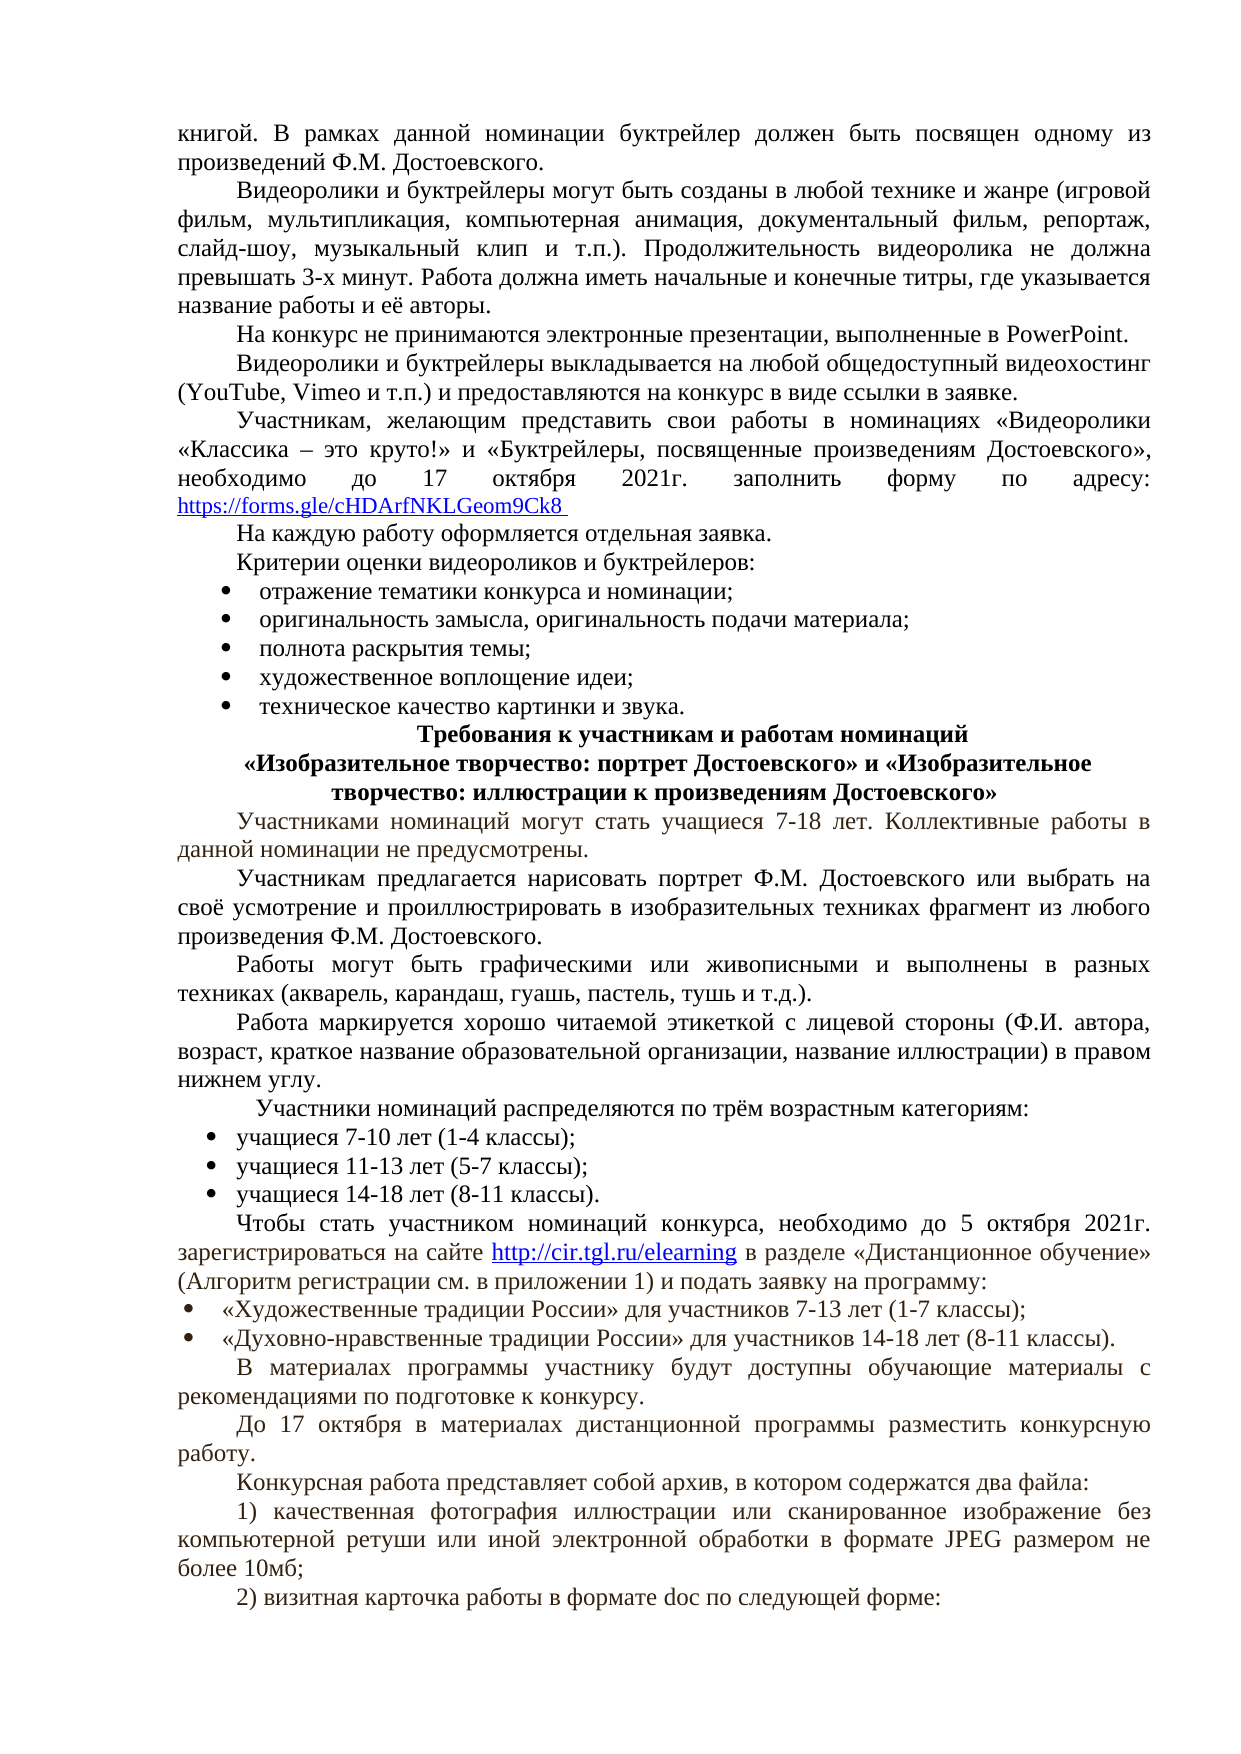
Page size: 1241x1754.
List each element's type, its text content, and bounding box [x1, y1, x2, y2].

list полнота раскрытия темы; [222, 633, 1152, 662]
text Участники номинаций распределяются по трём возрастным категориям: [177, 1093, 1152, 1122]
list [177, 118, 1152, 176]
text До 17 октября в материалах дистанционной программы разместить конкурсную работу. [177, 1409, 1152, 1467]
text 2) визитная карточка работы в формате doc по следующей форме: [177, 1582, 1152, 1611]
text В материалах программы участнику будут доступны обучающие материалы с рекомендациями по подготовке к конкурсу. [177, 1352, 1152, 1409]
list отражение тематики конкурса и номинации; [222, 576, 1152, 604]
list техническое качество картинки и звука. [222, 691, 1152, 719]
list учащиеся 14-18 лет (8-11 классы). [207, 1179, 1152, 1208]
text Работа маркируется хорошо читаемой этикеткой с лицевой стороны (Ф.И. автора, возраст, краткое название образовательной организации, название иллюстрации) в правом нижнем углу. [177, 1007, 1152, 1093]
list художественное воплощение идеи; [222, 662, 1152, 691]
list Критерии оценки видеороликов и буктрейлеров: [177, 547, 1152, 576]
text Требования к участникам и работам номинаций [177, 719, 1152, 748]
list «Художественные традиции России» для участников 7-13 лет (1-7 классы); [184, 1294, 1152, 1323]
text «Изобразительное творчество: портрет Достоевского» и «Изобразительное творчество: иллюстрации к произведениям Достоевского» [177, 748, 1152, 806]
text Участниками номинаций могут стать учащиеся 7-18 лет. Коллективные работы в данной номинации не предусмотрены. [177, 806, 1152, 863]
list учащиеся 7-10 лет (1-4 классы); [207, 1122, 1152, 1151]
list «Духовно-нравственные традиции России» для участников 14-18 лет (8-11 классы). [184, 1323, 1152, 1352]
text Конкурсная работа представляет собой архив, в котором содержатся два файла: [177, 1467, 1152, 1496]
list На каждую работу оформляется отдельная заявка. [177, 518, 1152, 547]
text На конкурс не принимаются электронные презентации, выполненные в PowerPoint. [177, 319, 1152, 348]
list Видеоролики и буктрейлеры выкладывается на любой общедоступный видеохостинг (YouTube, Vimeo и т.п.) и предоставляются на конкурс в виде ссылки в заявке. [177, 348, 1152, 406]
list оригинальность замысла, оригинальность подачи материала; [222, 604, 1152, 633]
text 1) качественная фотография иллюстрации или сканированное изображение без компьютерной ретуши или иной электронной обработки в формате JPEG размером не более 10мб; [177, 1496, 1152, 1582]
list учащиеся 11-13 лет (5-7 классы); [207, 1151, 1152, 1179]
list Участникам, желающим представить свои работы в номинациях «Видеоролики «Классика – это круто!» и «Буктрейлеры, посвященные произведениям Достоевского», необходимо до 17 октября 2021г. заполнить форму по адресу: https://forms.gle/cHDArfNKLGeom9Ck8 [177, 406, 1152, 518]
list Видеоролики и буктрейлеры могут быть созданы в любой технике и жанре (игровой фильм, мультипликация, компьютерная анимация, документальный фильм, репортаж, слайд-шоу, музыкальный клип и т.п.). Продолжительность видеоролика не должна превышать 3-х минут. Работа должна иметь начальные и конечные титры, где указывается название работы и её авторы. [177, 176, 1152, 319]
text Чтобы стать участником номинаций конкурса, необходимо до 5 октября 2021г. зарегистрироваться на сайте http://cir.tgl.ru/elearning в разделе «Дистанционное обучение» (Алгоритм регистрации см. в приложении 1) и подать заявку на программу: [177, 1208, 1152, 1294]
text Участникам предлагается нарисовать портрет Ф.М. Достоевского или выбрать на своё усмотрение и проиллюстрировать в изобразительных техниках фрагмент из любого произведения Ф.М. Достоевского. [177, 863, 1152, 949]
text Работы могут быть графическими или живописными и выполнены в разных техниках (акварель, карандаш, гуашь, пастель, тушь и т.д.). [177, 949, 1152, 1007]
